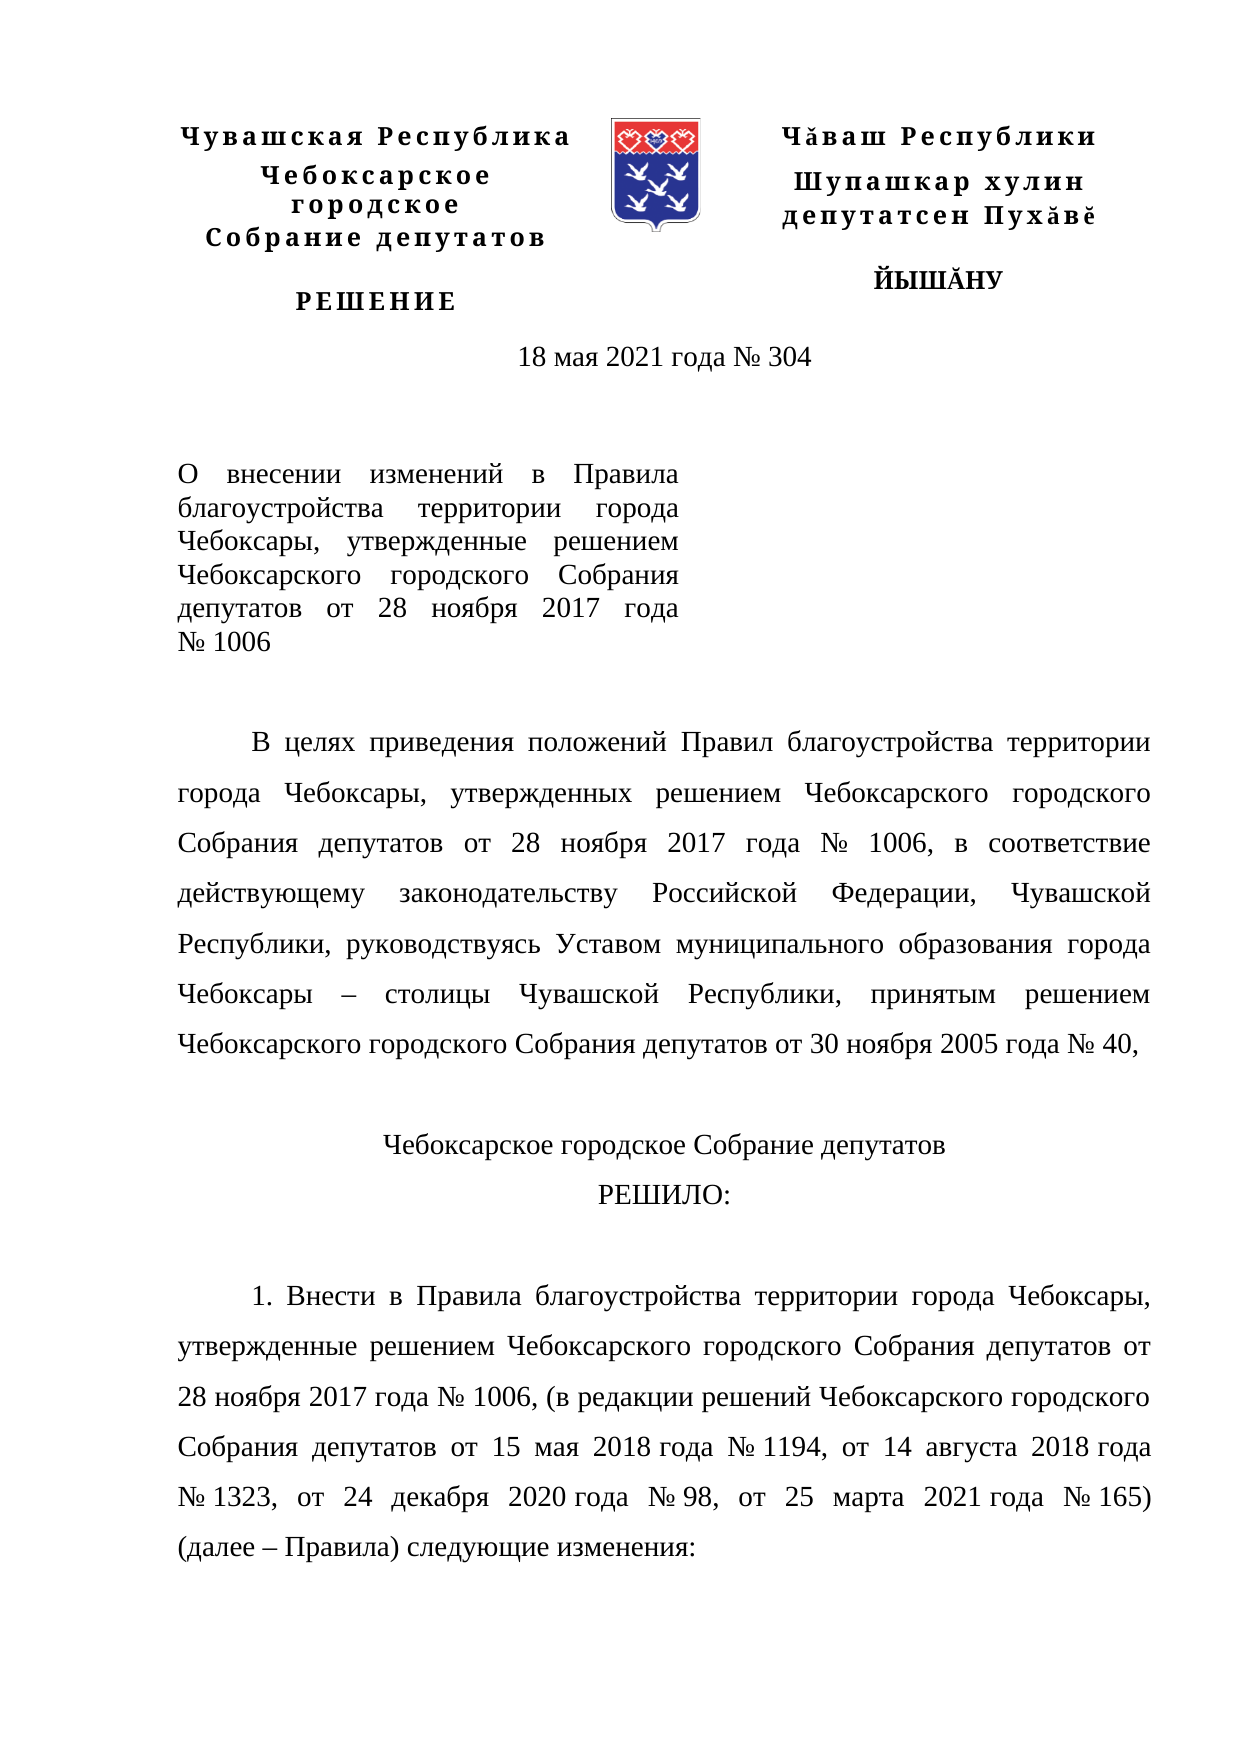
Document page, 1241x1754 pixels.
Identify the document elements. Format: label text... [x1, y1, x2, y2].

subtitle 18 мая 2021 года № 304 [177, 339, 1152, 372]
text В целях приведения положений Правил благоустройства территории города Чебоксары, утвержденных решением Чебоксарского городского Собрания депутатов от 28 ноября 2017 года № 1006, в соответствие действующему законодательству Российской Федерации, Чувашской Республики, руководствуясь Уставом муниципального образования города Чебоксары – столицы Чувашской Республики, принятым решением Чебоксарского городского Собрания депутатов от 30 ноября 2005 года № 40, [177, 724, 1152, 1060]
text О внесении изменений в Правила благоустройства территории города Чебоксары, утвержденные решением Чебоксарского городского Собрания депутатов от 28 ноября 2017 года № 1006 [177, 456, 679, 657]
table_header Чǎваш Республики Шупашкар хулин депутатсен Пухăвĕ ЙЫШĂНУ [738, 118, 1138, 339]
table_header Чувашская Республика Чебоксарское городское Собрание депутатов РЕШЕНИЕ [177, 118, 573, 339]
table_header [573, 118, 738, 339]
text Чебоксарское городское Собрание депутатов [177, 1127, 1152, 1161]
text 1. Внести в Правила благоустройства территории города Чебоксары, утвержденные решением Чебоксарского городского Собрания депутатов от 28 ноября 2017 года № 1006, (в редакции решений Чебоксарского городского Собрания депутатов от 15 мая 2018 года № 1194, от 14 августа 2018 года № 1323, от 24 декабря 2020 года № 98, от 25 марта 2021 года № 165) (далее – Правила) следующие изменения: [177, 1278, 1152, 1563]
text РЕШИЛО: [177, 1177, 1152, 1211]
picture [611, 118, 701, 232]
